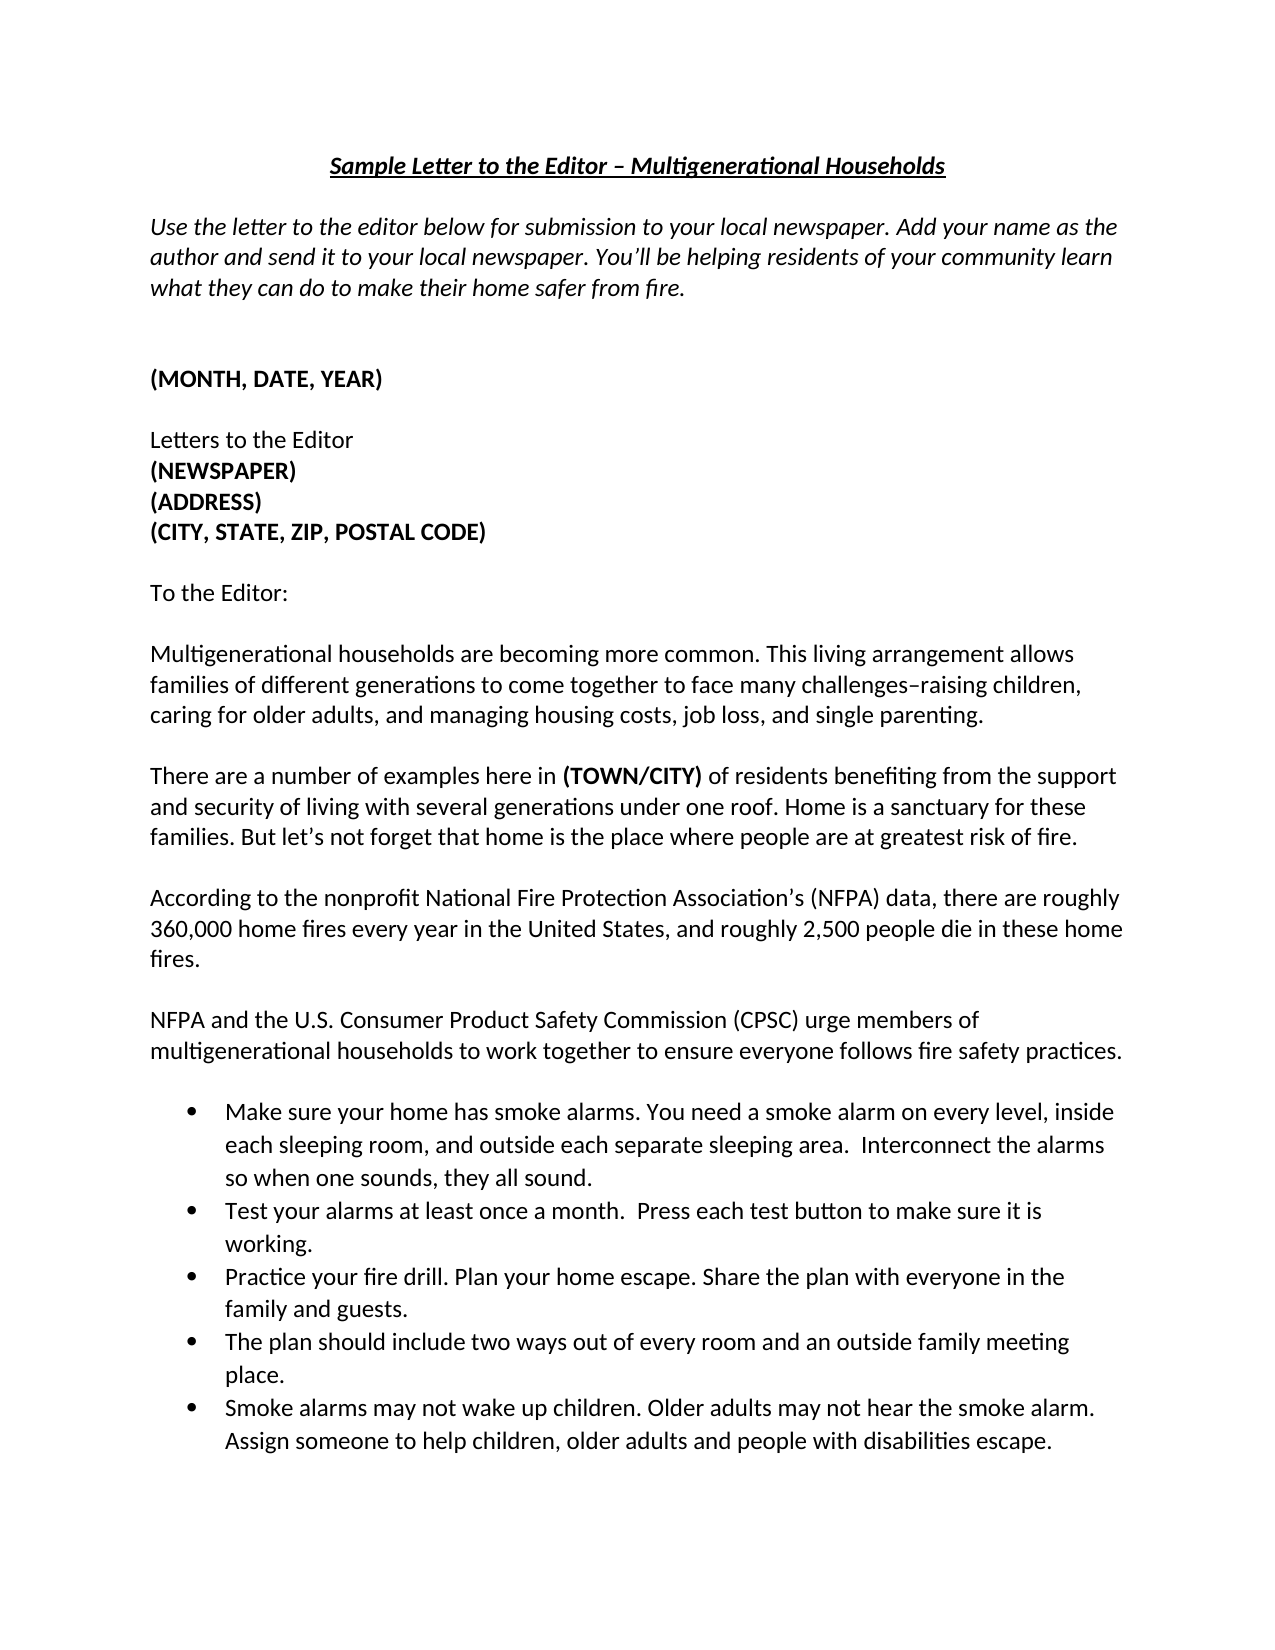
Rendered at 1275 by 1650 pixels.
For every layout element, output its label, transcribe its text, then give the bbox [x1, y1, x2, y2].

text (CITY, STATE, ZIP, POSTAL CODE) [150, 516, 1125, 547]
text (MONTH, DATE, YEAR) [150, 364, 1125, 394]
text Letters to the Editor [150, 425, 1125, 455]
text Multigenerational households are becoming more common. This living arrangement allows families of different generations to come together to face many challenges–raising children, caring for older adults, and managing housing costs, job loss, and single parenting. [150, 638, 1125, 730]
text According to the nonprofit National Fire Protection Association’s (NFPA) data, there are roughly 360,000 home fires every year in the United States, and roughly 2,500 people die in these home fires. [150, 882, 1125, 974]
list Practice your fire drill. Plan your home escape. Share the plan with everyone in the family and guests. [187, 1261, 1125, 1324]
text (NEWSPAPER) [150, 455, 1125, 486]
text Use the letter to the editor below for submission to your local newspaper. Add your name as the author and send it to your local newspaper. You’ll be helping residents of your community learn what they can do to make their home safer from fire. [150, 211, 1125, 303]
text Sample Letter to the Editor – Multigenerational Households [150, 150, 1125, 181]
text To the Editor: [150, 577, 1125, 608]
list Make sure your home has smoke alarms. You need a smoke alarm on every level, inside each sleeping room, and outside each separate sleeping area. Interconnect the alarms so when one sounds, they all sound. [187, 1096, 1125, 1192]
list Smoke alarms may not wake up children. Older adults may not hear the smoke alarm. Assign someone to help children, older adults and people with disabilities escape. [187, 1392, 1125, 1456]
list Test your alarms at least once a month. Press each test button to make sure it is working. [187, 1195, 1125, 1258]
text There are a number of examples here in (TOWN/CITY) of residents benefiting from the support and security of living with several generations under one roof. Home is a sanctuary for these families. But let’s not forget that home is the place where people are at greatest risk of fire. [150, 760, 1125, 852]
text NFPA and the U.S. Consumer Product Safety Commission (CPSC) urge members of multigenerational households to work together to ensure everyone follows fire safety practices. [150, 1004, 1125, 1066]
list The plan should include two ways out of every room and an outside family meeting place. [187, 1327, 1125, 1390]
text (ADDRESS) [150, 486, 1125, 516]
